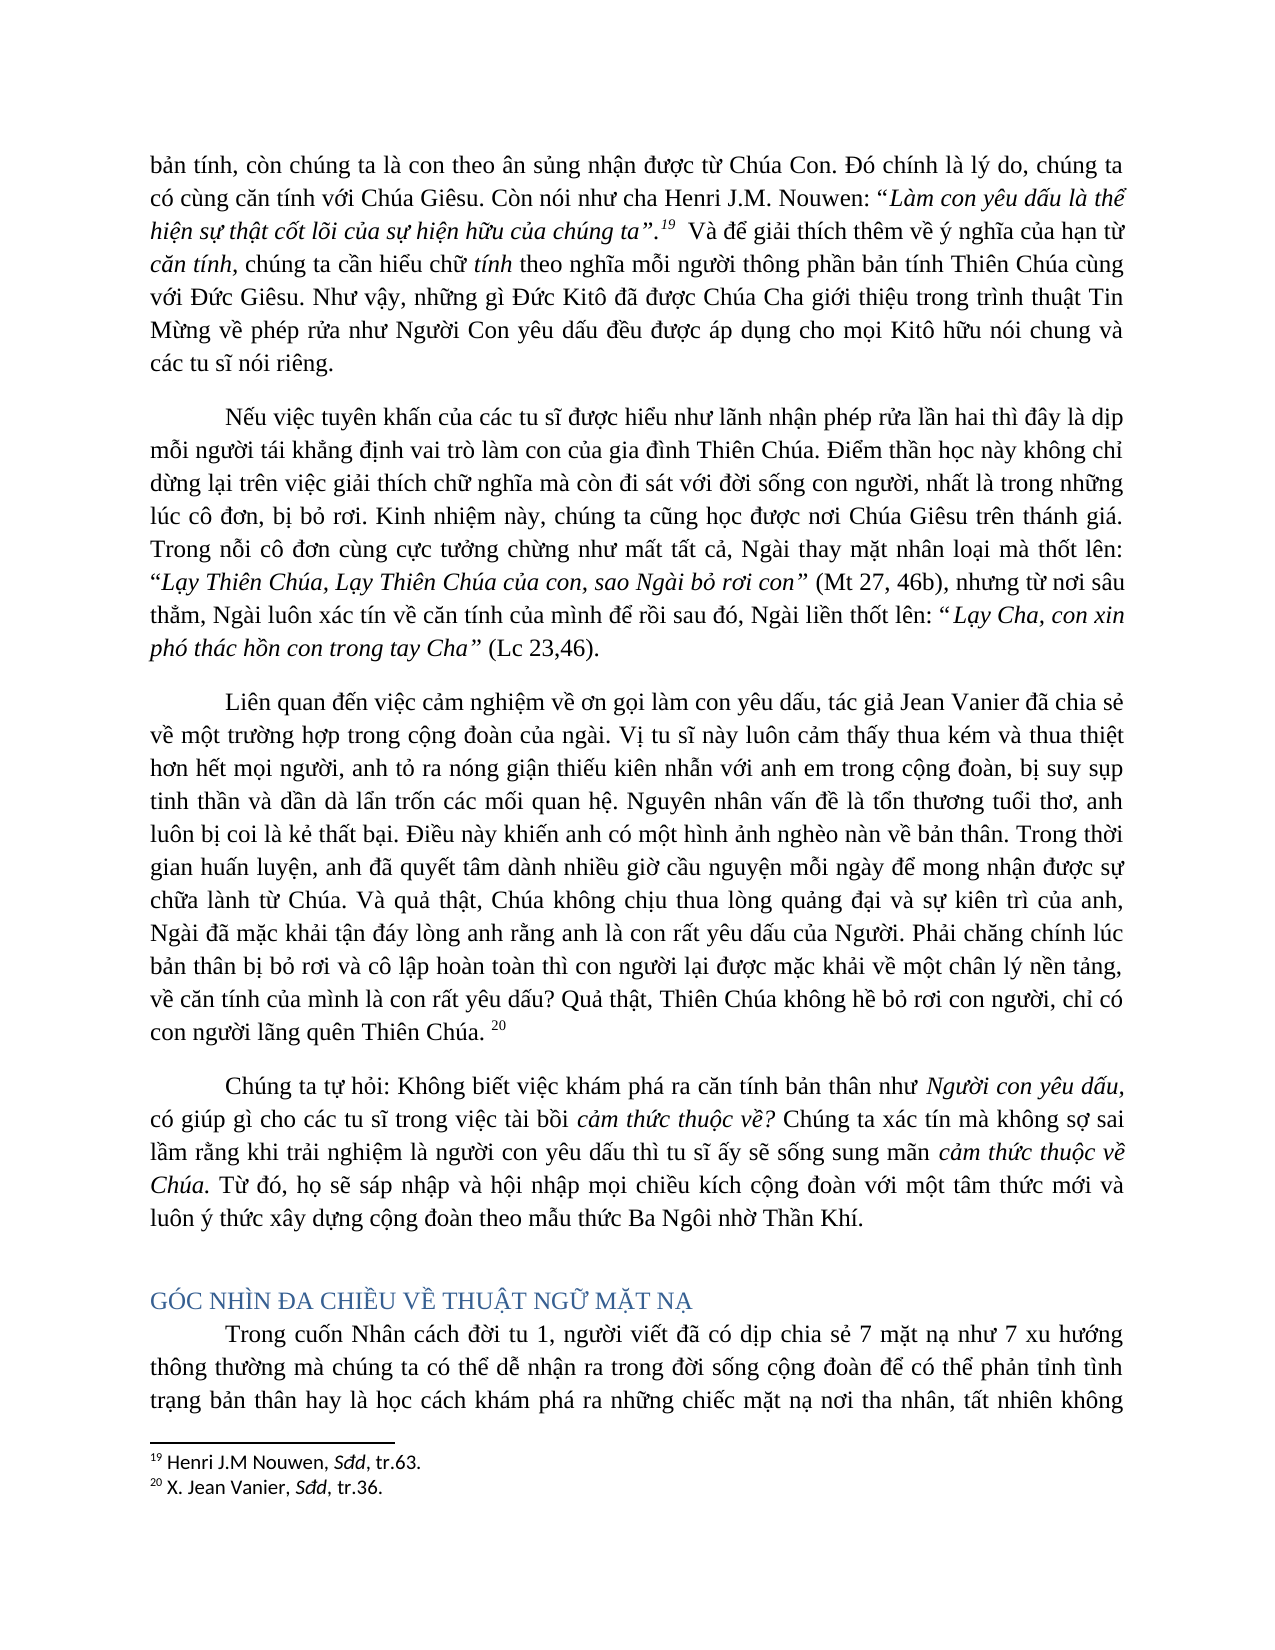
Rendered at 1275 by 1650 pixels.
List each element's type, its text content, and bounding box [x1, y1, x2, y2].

text Chúng ta tự hỏi: Không biết việc khám phá ra căn tính bản thân như Người con yêu dấu, có giúp gì cho các tu sĩ trong việc tài bồi cảm thức thuộc về? Chúng ta xác tín mà không sợ sai lầm rằng khi trải nghiệm là người con yêu dấu thì tu sĩ ấy sẽ sống sung mãn cảm thức thuộc về Chúa. Từ đó, họ sẽ sáp nhập và hội nhập mọi chiều kích cộng đoàn với một tâm thức mới và luôn ý thức xây dựng cộng đoàn theo mẫu thức Ba Ngôi nhờ Thần Khí. [150, 1071, 1125, 1232]
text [150, 1319, 1125, 1414]
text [150, 150, 1125, 377]
subtitle GÓC NHÌN ĐA CHIỀU VỀ THUẬT NGỮ MẶT NẠ [150, 1286, 1125, 1315]
text Nếu việc tuyên khấn của các tu sĩ được hiểu như lãnh nhận phép rửa lần hai thì đây là dịp mỗi người tái khẳng định vai trò làm con của gia đình Thiên Chúa. Điểm thần học này không chỉ dừng lại trên việc giải thích chữ nghĩa mà còn đi sát với đời sống con người, nhất là trong những lúc cô đơn, bị bỏ rơi. Kinh nhiệm này, chúng ta cũng học được nơi Chúa Giêsu trên thánh giá. Trong nỗi cô đơn cùng cực tưởng chừng như mất tất cả, Ngài thay mặt nhân loại mà thốt lên: “Lạy Thiên Chúa, Lạy Thiên Chúa của con, sao Ngài bỏ rơi con” (Mt 27, 46b), nhưng từ nơi sâu thẳm, Ngài luôn xác tín về căn tính của mình để rồi sau đó, Ngài liền thốt lên: “Lạy Cha, con xin phó thác hồn con trong tay Cha” (Lc 23,46). [150, 402, 1125, 662]
text Liên quan đến việc cảm nghiệm về ơn gọi làm con yêu dấu, tác giả Jean Vanier đã chia sẻ về một trường hợp trong cộng đoàn của ngài. Vị tu sĩ này luôn cảm thấy thua kém và thua thiệt hơn hết mọi người, anh tỏ ra nóng giận thiếu kiên nhẫn với anh em trong cộng đoàn, bị suy sụp tinh thần và dần dà lẩn trốn các mối quan hệ. Nguyên nhân vấn đề là tổn thương tuổi thơ, anh luôn bị coi là kẻ thất bại. Điều này khiến anh có một hình ảnh nghèo nàn về bản thân. Trong thời gian huấn luyện, anh đã quyết tâm dành nhiều giờ cầu nguyện mỗi ngày để mong nhận được sự chữa lành từ Chúa. Và quả thật, Chúa không chịu thua lòng quảng đại và sự kiên trì của anh, Ngài đã mặc khải tận đáy lòng anh rằng anh là con rất yêu dấu của Người. Phải chăng chính lúc bản thân bị bỏ rơi và cô lập hoàn toàn thì con người lại được mặc khải về một chân lý nền tảng, về căn tính của mình là con rất yêu dấu? Quả thật, Thiên Chúa không hề bỏ rơi con người, chỉ có con người lãng quên Thiên Chúa. [150, 687, 1125, 1046]
